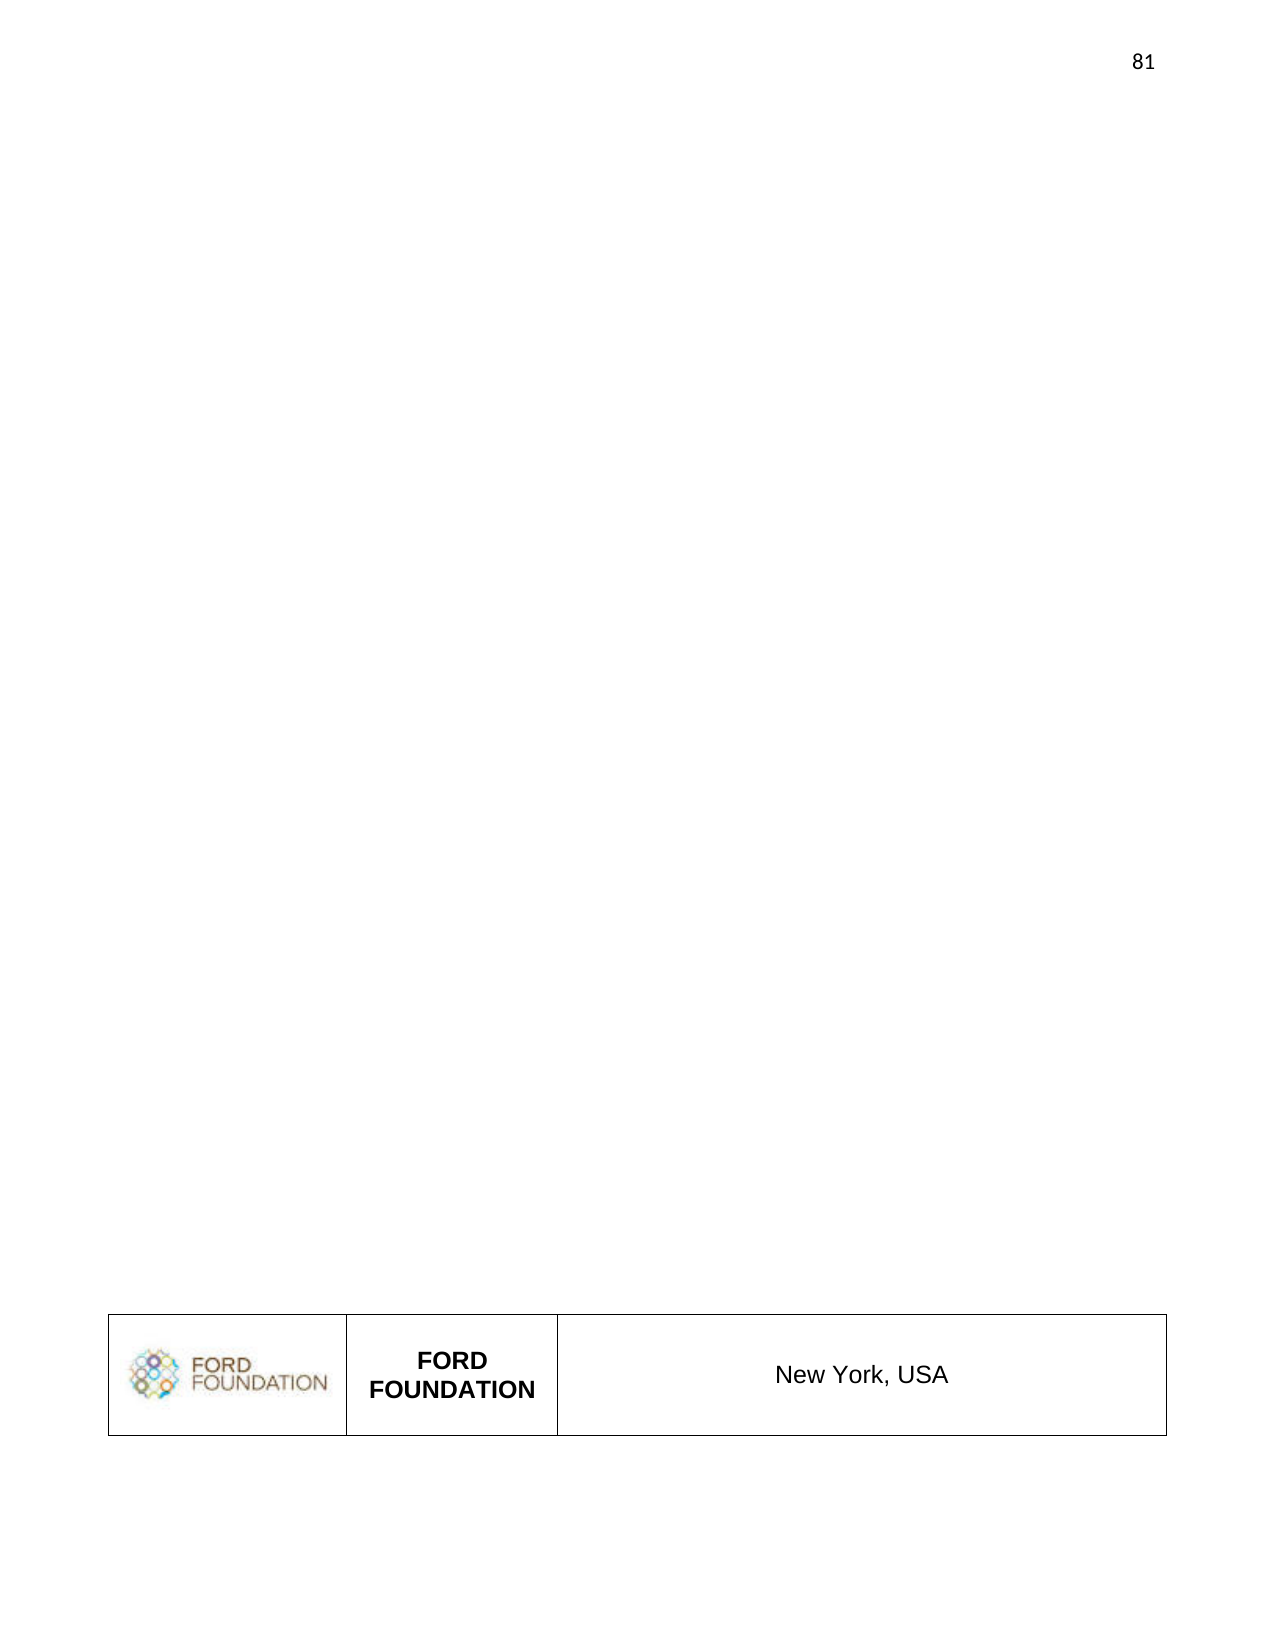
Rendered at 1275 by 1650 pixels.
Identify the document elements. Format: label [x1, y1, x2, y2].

picture [120, 1322, 336, 1427]
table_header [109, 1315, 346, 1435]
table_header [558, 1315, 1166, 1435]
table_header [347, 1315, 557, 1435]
